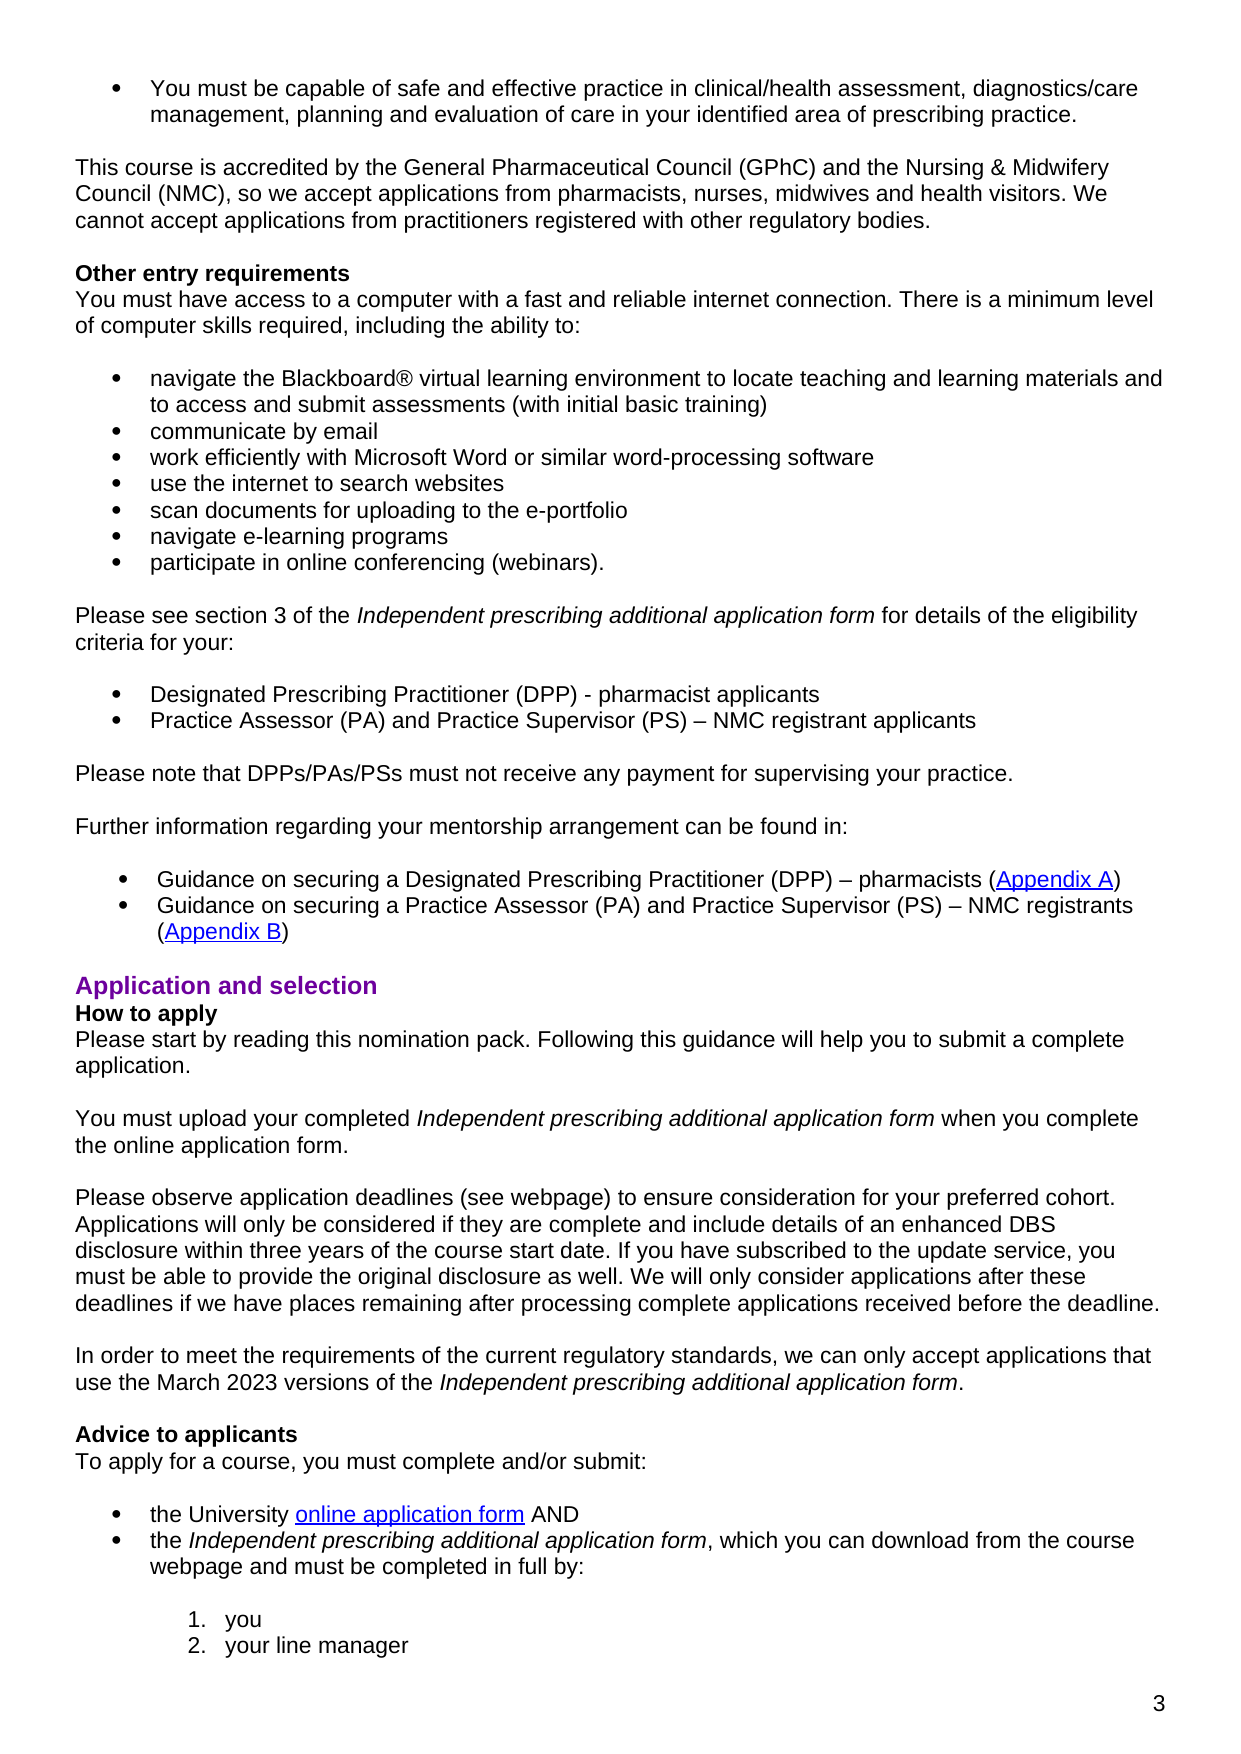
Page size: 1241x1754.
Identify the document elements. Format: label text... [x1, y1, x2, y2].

list the Independent prescribing additional application form, which you can download from the course webpage and must be completed in full by: [112, 1527, 1165, 1579]
subtitle Other entry requirements [75, 259, 1165, 286]
subtitle Application and selection [75, 971, 1165, 1000]
list You must be capable of safe and effective practice in clinical/health assessment, diagnostics/care management, planning and evaluation of care in your identified area of prescribing practice. [112, 75, 1165, 128]
list Guidance on securing a Practice Assessor (PA) and Practice Supervisor (PS) – NMC registrants (Appendix B) [119, 892, 1165, 945]
subtitle Advice to applicants [75, 1421, 1165, 1448]
list scan documents for uploading to the e-portfolio [112, 497, 1165, 523]
text Please start by reading this nomination pack. Following this guidance will help you to submit a complete application. [75, 1026, 1165, 1079]
text Further information regarding your mentorship arrangement can be found in: [75, 813, 1165, 839]
text This course is accredited by the General Pharmaceutical Council (GPhC) and the Nursing & Midwifery Council (NMC), so we accept applications from pharmacists, nurses, midwives and health visitors. We cannot accept applications from practitioners registered with other regulatory bodies. [75, 154, 1165, 233]
list Practice Assessor (PA) and Practice Supervisor (PS) – NMC registrant applicants [112, 707, 1165, 734]
text Please note that DPPs/PAs/PSs must not receive any payment for supervising your practice. [75, 760, 1165, 787]
list communicate by email [112, 418, 1165, 444]
subtitle How to apply [75, 1000, 1165, 1026]
text You must have access to a computer with a fast and reliable internet connection. There is a minimum level of computer skills required, including the ability to: [75, 286, 1165, 338]
text In order to meet the requirements of the current regulatory standards, we can only accept applications that use the March 2023 versions of the Independent prescribing additional application form. [75, 1342, 1165, 1395]
list use the internet to search websites [112, 470, 1165, 497]
list Designated Prescribing Practitioner (DPP) - pharmacist applicants [112, 681, 1165, 707]
list you [187, 1606, 1165, 1632]
text To apply for a course, you must complete and/or submit: [75, 1448, 1165, 1474]
text You must upload your completed Independent prescribing additional application form when you complete the online application form. [75, 1105, 1165, 1158]
list navigate e-learning programs [112, 523, 1165, 549]
list work efficiently with Microsoft Word or similar word-processing software [112, 444, 1165, 470]
list Guidance on securing a Designated Prescribing Practitioner (DPP) – pharmacists (Appendix A) [119, 866, 1165, 892]
list participate in online conferencing (webinars). [112, 549, 1165, 576]
list your line manager [187, 1632, 1165, 1659]
text Please observe application deadlines (see webpage) to ensure consideration for your preferred cohort. Applications will only be considered if they are complete and include details of an enhanced DBS disclosure within three years of the course start date. If you have subscribed to the update service, you must be able to provide the original disclosure as well. We will only consider applications after these deadlines if we have places remaining after processing complete applications received before the deadline. [75, 1184, 1165, 1316]
list the University online application form AND [112, 1501, 1165, 1527]
text Please see section 3 of the Independent prescribing additional application form for details of the eligibility criteria for your: [75, 602, 1165, 655]
list navigate the Blackboard® virtual learning environment to locate teaching and learning materials and to access and submit assessments (with initial basic training) [112, 365, 1165, 418]
